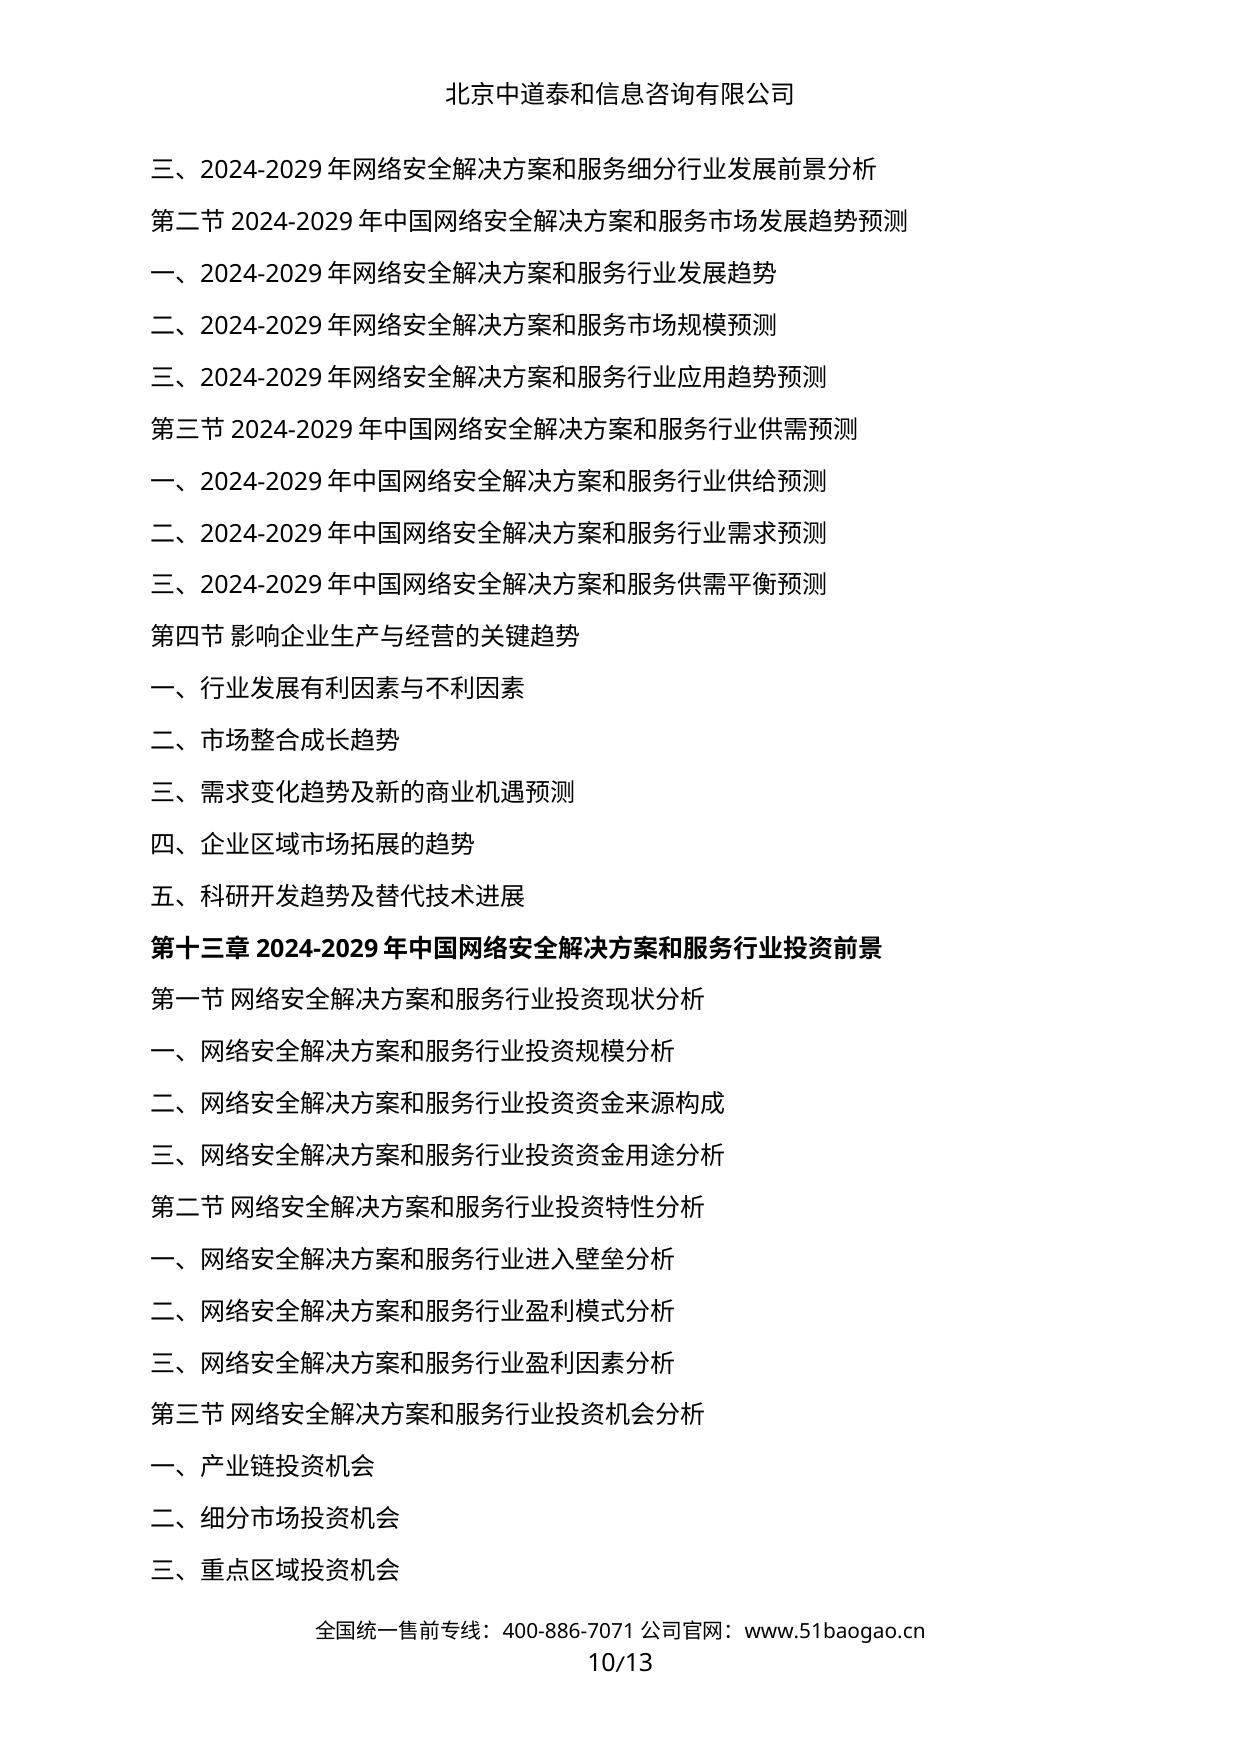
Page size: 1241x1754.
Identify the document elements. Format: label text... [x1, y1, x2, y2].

text 一、2024-2029年网络安全解决方案和服务行业发展趋势 [150, 254, 1090, 290]
text 二、细分市场投资机会 [150, 1499, 1090, 1535]
text 三、2024-2029年网络安全解决方案和服务细分行业发展前景分析 [150, 150, 1090, 186]
text 三、网络安全解决方案和服务行业盈利因素分析 [150, 1343, 1090, 1379]
text 一、行业发展有利因素与不利因素 [150, 669, 1090, 705]
text 一、产业链投资机会 [150, 1447, 1090, 1483]
text 二、2024-2029年中国网络安全解决方案和服务行业需求预测 [150, 513, 1090, 549]
text 第一节 网络安全解决方案和服务行业投资现状分析 [150, 980, 1090, 1016]
text 五、科研开发趋势及替代技术进展 [150, 876, 1090, 912]
text 第二节 2024-2029年中国网络安全解决方案和服务市场发展趋势预测 [150, 202, 1090, 238]
text 第三节 2024-2029年中国网络安全解决方案和服务行业供需预测 [150, 409, 1090, 446]
text 二、网络安全解决方案和服务行业盈利模式分析 [150, 1291, 1090, 1327]
text 三、2024-2029年中国网络安全解决方案和服务供需平衡预测 [150, 565, 1090, 601]
text 第二节 网络安全解决方案和服务行业投资特性分析 [150, 1187, 1090, 1224]
text 二、市场整合成长趋势 [150, 721, 1090, 757]
text 三、需求变化趋势及新的商业机遇预测 [150, 772, 1090, 809]
text 第四节 影响企业生产与经营的关键趋势 [150, 617, 1090, 653]
text 第三节 网络安全解决方案和服务行业投资机会分析 [150, 1395, 1090, 1431]
text 四、企业区域市场拓展的趋势 [150, 824, 1090, 861]
text 一、网络安全解决方案和服务行业投资规模分析 [150, 1032, 1090, 1068]
text 二、网络安全解决方案和服务行业投资资金来源构成 [150, 1084, 1090, 1120]
text 三、2024-2029年网络安全解决方案和服务行业应用趋势预测 [150, 357, 1090, 394]
text 一、2024-2029年中国网络安全解决方案和服务行业供给预测 [150, 461, 1090, 497]
text 第十三章 2024-2029年中国网络安全解决方案和服务行业投资前景 [150, 928, 1090, 964]
text 一、网络安全解决方案和服务行业进入壁垒分析 [150, 1239, 1090, 1276]
text 三、网络安全解决方案和服务行业投资资金用途分析 [150, 1136, 1090, 1172]
text 三、重点区域投资机会 [150, 1551, 1090, 1587]
text 二、2024-2029年网络安全解决方案和服务市场规模预测 [150, 306, 1090, 342]
